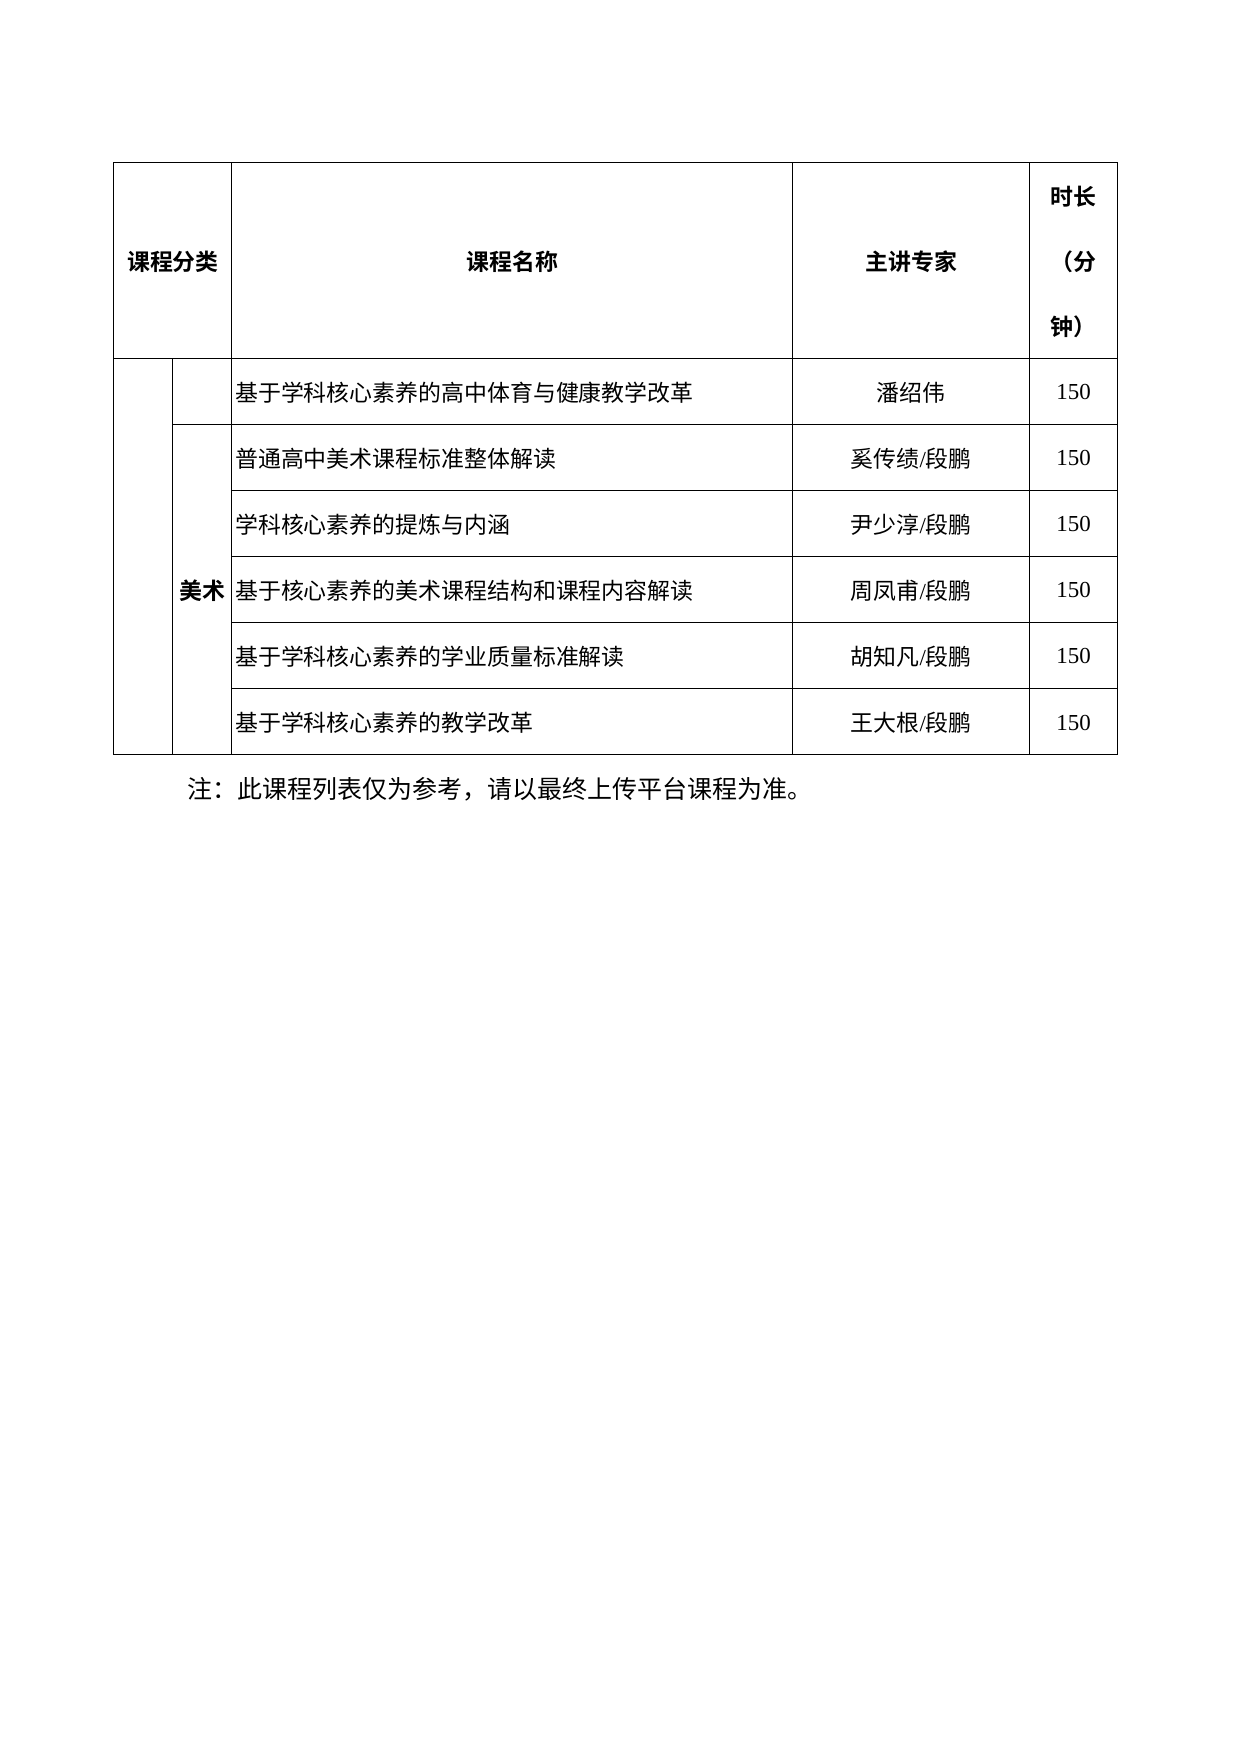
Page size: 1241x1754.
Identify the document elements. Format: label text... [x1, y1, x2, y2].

table_header 课程名称 [232, 163, 792, 358]
table_cell 150 [1030, 557, 1117, 622]
table_cell 基于核心素养的美术课程结构和课程内容解读 [232, 557, 792, 622]
table_cell 尹少淳/段鹏 [793, 491, 1029, 556]
table_header 主讲专家 [793, 163, 1029, 358]
table_cell 150 [1030, 359, 1117, 424]
table_cell 普通高中美术课程标准整体解读 [232, 425, 792, 490]
table_cell 150 [1030, 623, 1117, 688]
table_cell 基于学科核心素养的学业质量标准解读 [232, 623, 792, 688]
table_header 课程分类 [114, 163, 231, 358]
table_cell 基于学科核心素养的高中体育与健康教学改革 [232, 359, 792, 424]
table_header 时长 （分钟） [1030, 163, 1117, 358]
table_cell 美术 [173, 425, 231, 754]
table_cell 王大根/段鹏 [793, 689, 1029, 754]
table_cell 学科核心素养的提炼与内涵 [232, 491, 792, 556]
table_cell 150 [1030, 491, 1117, 556]
table_cell 150 [1030, 689, 1117, 754]
table_cell 奚传绩/段鹏 [793, 425, 1029, 490]
text 注：此课程列表仅为参考，请以最终上传平台课程为准。 [187, 755, 1053, 820]
table_cell 潘绍伟 [793, 359, 1029, 424]
table_cell 胡知凡/段鹏 [793, 623, 1029, 688]
table_cell 基于学科核心素养的教学改革 [232, 689, 792, 754]
table_cell 周凤甫/段鹏 [793, 557, 1029, 622]
table_cell 150 [1030, 425, 1117, 490]
